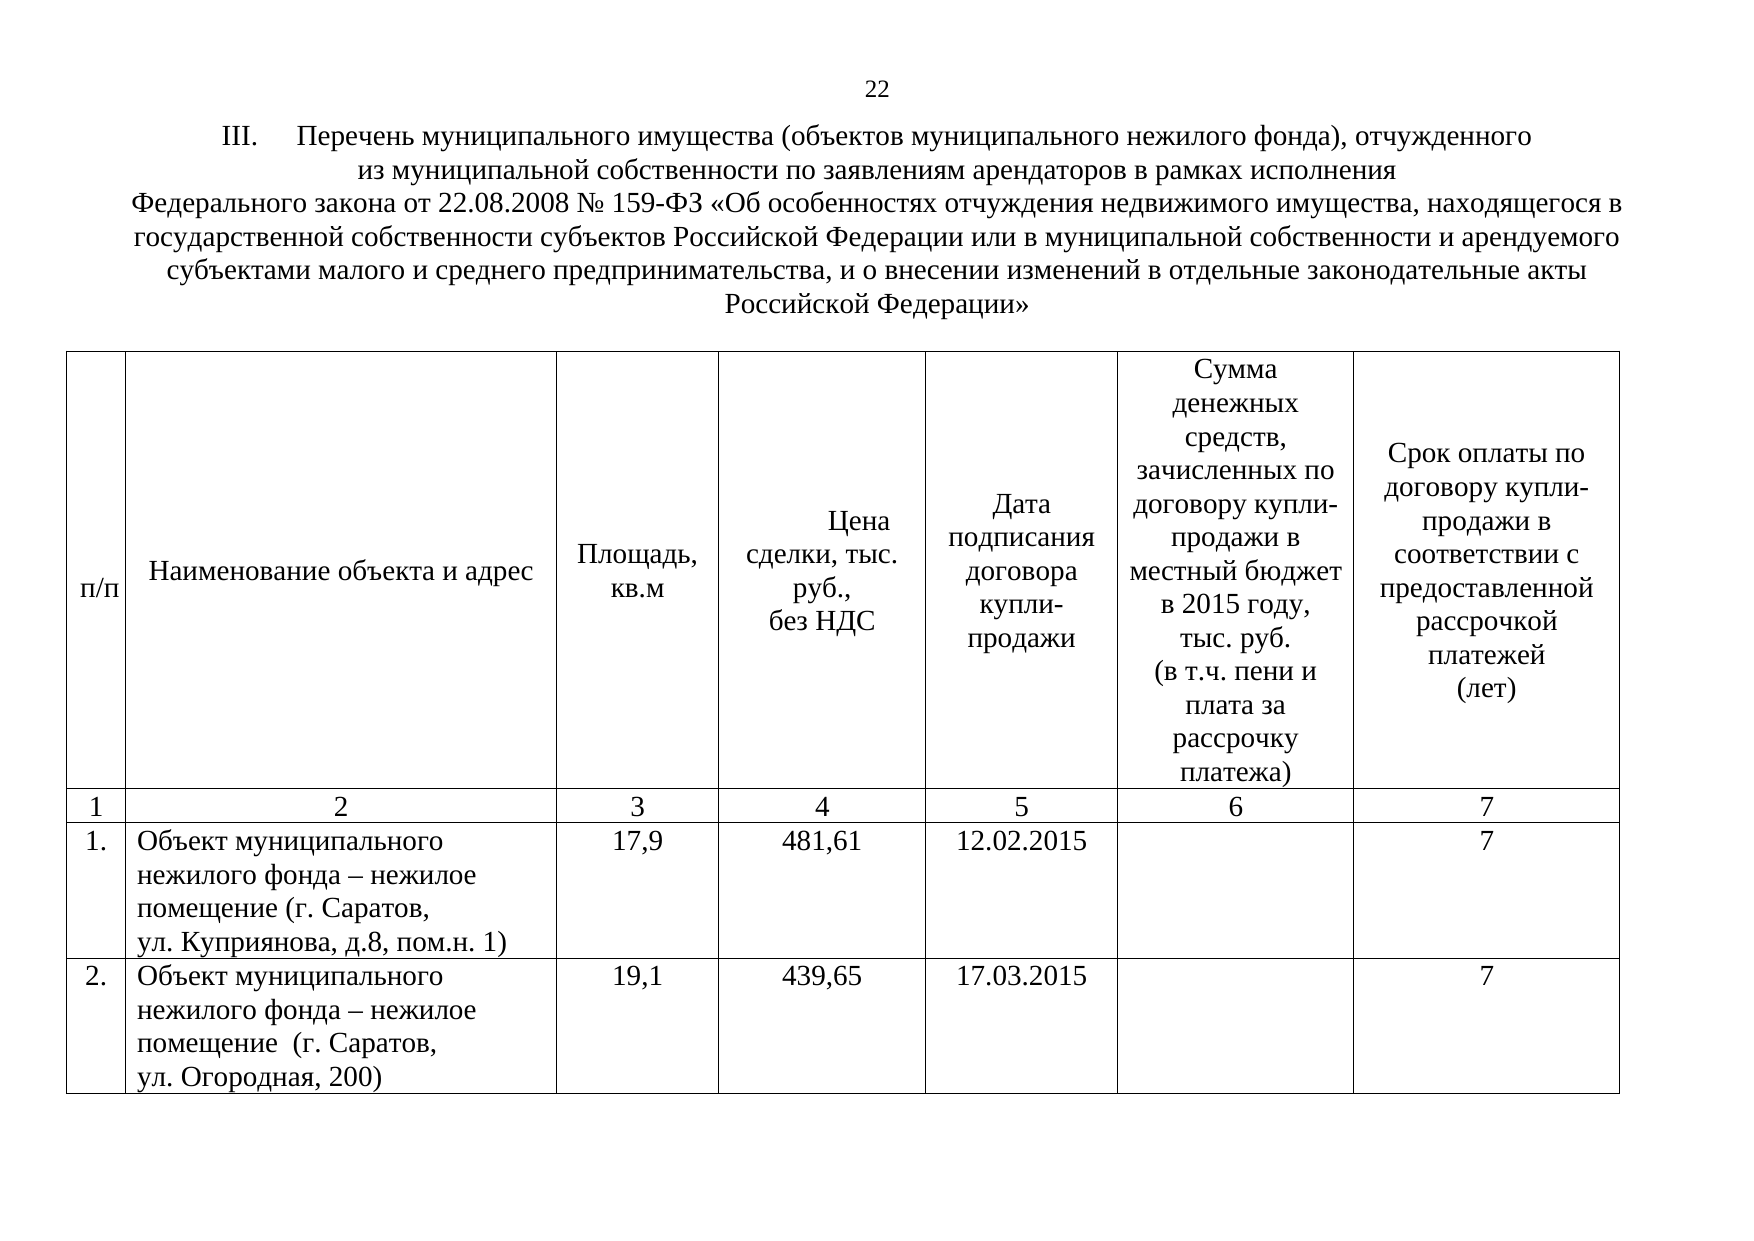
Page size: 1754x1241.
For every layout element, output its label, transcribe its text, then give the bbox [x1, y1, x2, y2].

text Федерального закона от 22.08.2008 № 159-ФЗ «Об особенностях отчуждения недвижимого имущества, находящегося в государственной собственности субъектов Российской Федерации или в муниципальной собственности и арендуемого субъектами малого и среднего предпринимательства, и о внесении изменений в отдельные законодательные акты [89, 185, 1665, 286]
table_cell [1118, 823, 1353, 957]
table_cell Объект муниципального нежилого фонда – нежилое помещение (г. Саратов, ул. Огородная, 200) [126, 959, 556, 1093]
table_cell 2 [126, 789, 556, 822]
table_cell 5 [926, 789, 1117, 822]
table_header Площадь, кв.м [557, 352, 718, 788]
table_cell 2. [67, 959, 125, 1093]
table_header Цена сделки, тыс. руб., без НДС [719, 352, 925, 788]
text из муниципальной собственности по заявлениям арендаторов в рамках исполнения [89, 152, 1665, 185]
table_cell 7 [1354, 959, 1619, 1093]
table_header Срок оплаты по договору купли-продажи в соответствии с предоставленной рассрочкой платежей (лет) [1354, 352, 1619, 788]
table_cell 439,65 [719, 959, 925, 1093]
table_header Дата подписания договора купли-продажи [926, 352, 1117, 788]
table_cell 7 [1354, 823, 1619, 957]
table_cell 17.03.2015 [926, 959, 1117, 1093]
table_header Наименование объекта и адрес [126, 352, 556, 788]
table_header № п/п [67, 352, 125, 788]
table_cell [1118, 959, 1353, 1093]
table_header Сумма денежных средств, зачисленных по договору купли-продажи в местный бюджет в 2015 году, тыс. руб. (в т.ч. пени и плата за рассрочку платежа) [1118, 352, 1353, 788]
table_cell 17,9 [557, 823, 718, 957]
table_cell Объект муниципального нежилого фонда – нежилое помещение (г. Саратов, ул. Куприянова, д.8, пом.н. 1) [126, 823, 556, 957]
table_cell 12.02.2015 [926, 823, 1117, 957]
text Российской Федерации» [89, 286, 1665, 319]
table_cell 3 [557, 789, 718, 822]
table_cell 4 [719, 789, 925, 822]
table_cell 19,1 [557, 959, 718, 1093]
table_cell 481,61 [719, 823, 925, 957]
table_cell 7 [1354, 789, 1619, 822]
table_cell 1. [67, 823, 125, 957]
table_cell 6 [1118, 789, 1353, 822]
table_cell 1 [67, 789, 125, 822]
list III. Перечень муниципального имущества (объектов муниципального нежилого фонда), отчужденного [89, 118, 1665, 152]
